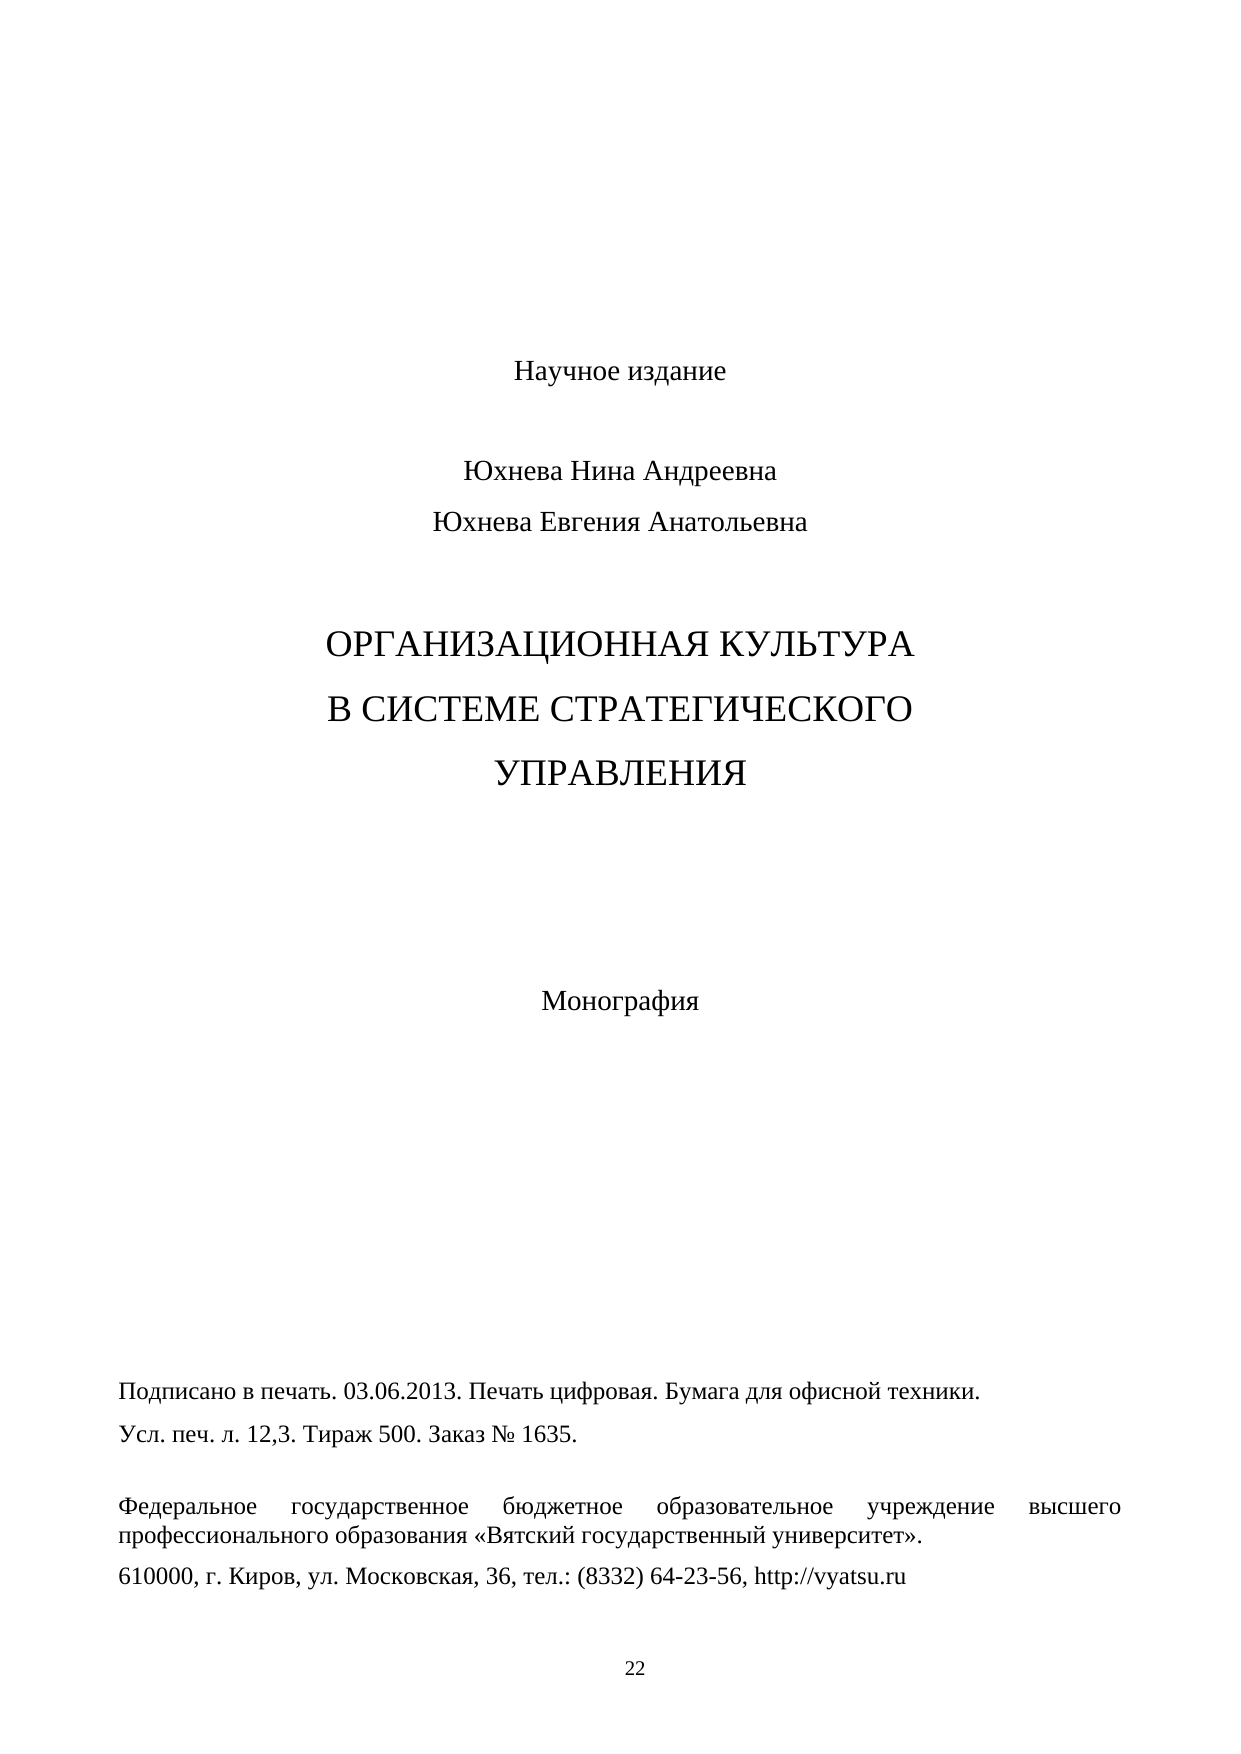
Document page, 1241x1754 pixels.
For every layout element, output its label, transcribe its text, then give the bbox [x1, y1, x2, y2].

text Федеральное государственное бюджетное образовательное учреждение высшего профессионального образования «Вятский государственный университет». [118, 1491, 1122, 1548]
text Юхнева Нина Андреевна [118, 453, 1122, 487]
text УПРАВЛЕНИЯ [118, 751, 1122, 794]
text 610000, г. Киров, ул. Московская, 36, тел.: (8332) 64-23-56, http://vyatsu.ru [118, 1561, 1122, 1590]
text Монография [118, 983, 1122, 1017]
text Подписано в печать. 03.06.2013. Печать цифровая. Бумага для офисной техники. [118, 1376, 1122, 1405]
text Усл. печ. л. 12,3. Тираж 500. Заказ № 1635. [118, 1419, 1122, 1448]
text ОРГАНИЗАЦИОННАЯ КУЛЬТУРА [118, 621, 1122, 664]
text В СИСТЕМЕ СТРАТЕГИЧЕСКОГО [118, 686, 1122, 729]
text Научное издание [118, 353, 1122, 386]
text Юхнева Евгения Анатольевна [118, 504, 1122, 537]
